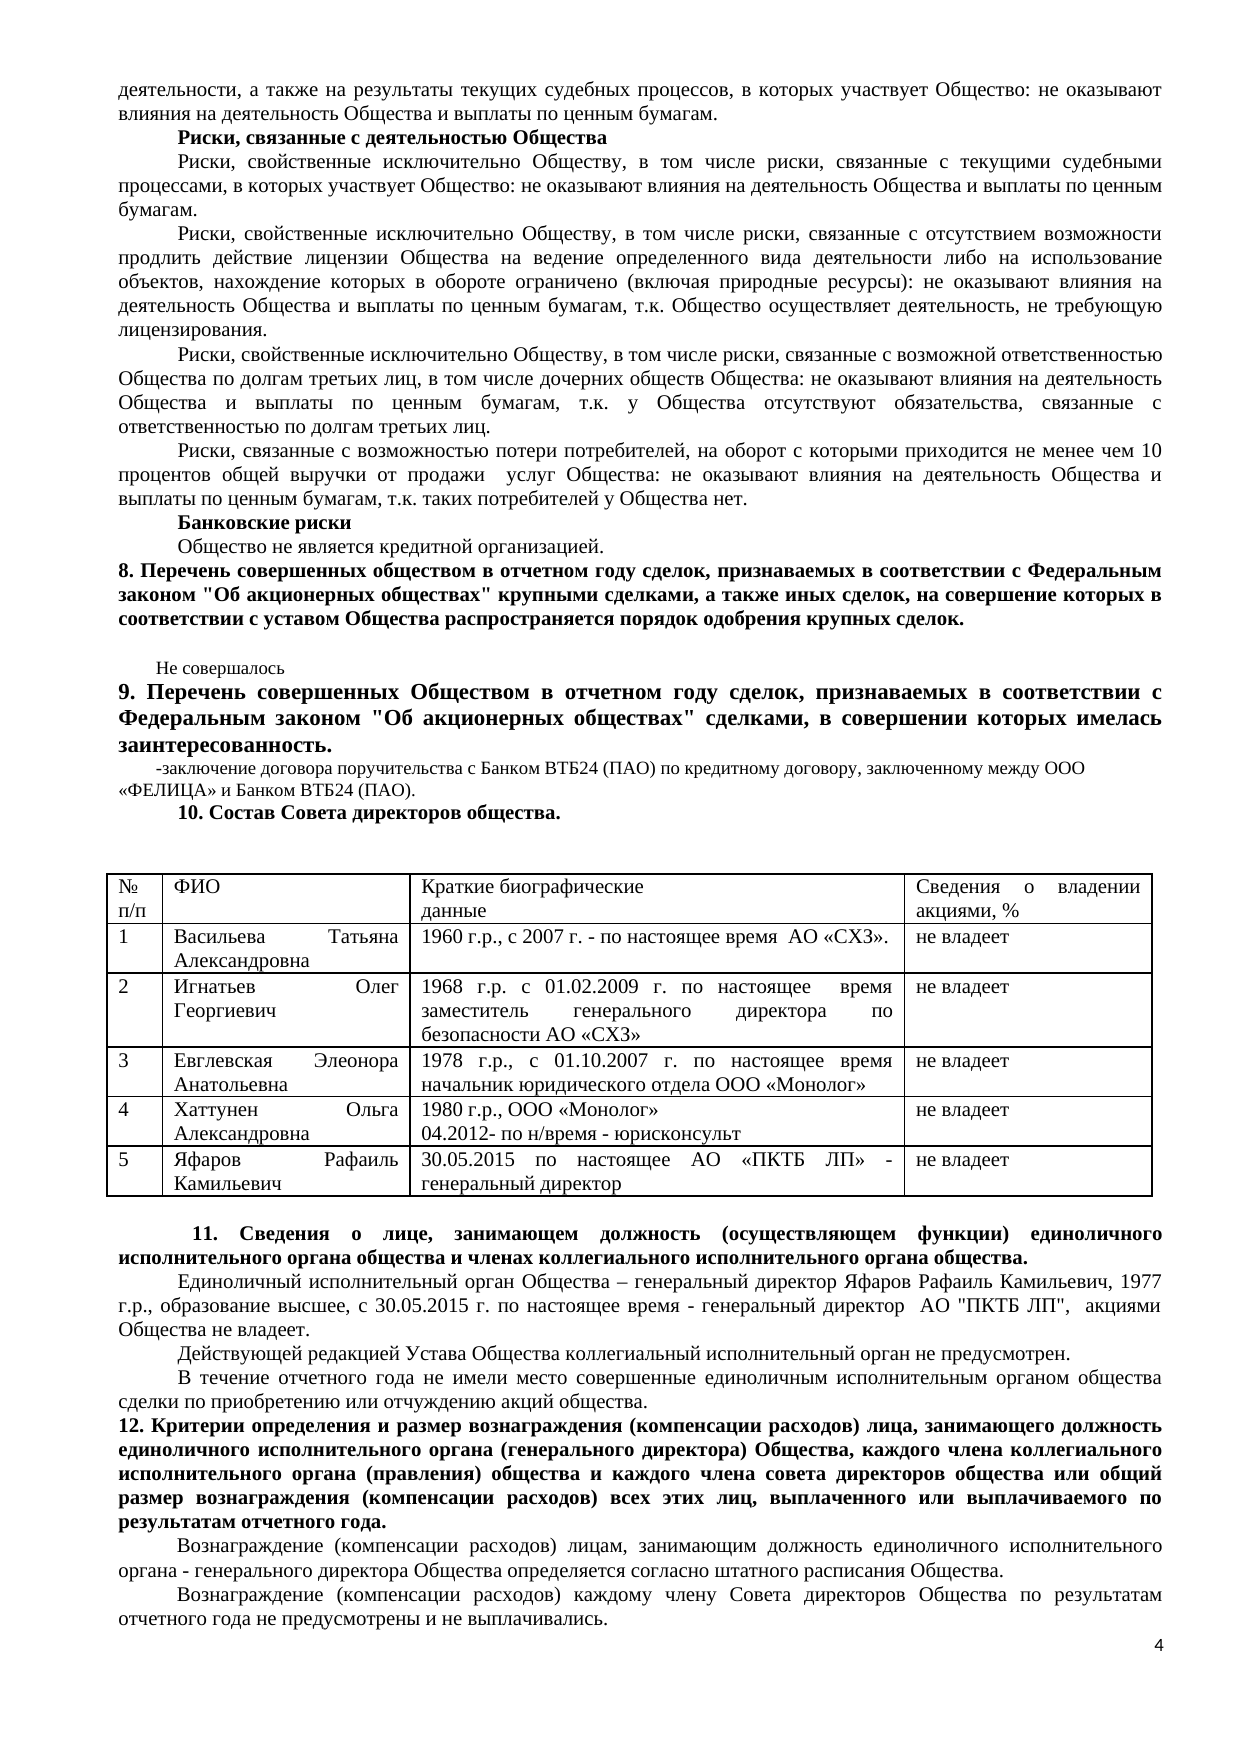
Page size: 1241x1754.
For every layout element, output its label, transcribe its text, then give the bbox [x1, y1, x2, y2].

table_cell 30.05.2015 по настоящее АО «ПКТБ ЛП» - генеральный директор [411, 1147, 904, 1195]
table_header Сведения о владении акциями, % [905, 875, 1151, 922]
table_cell 4 [108, 1097, 162, 1145]
text Вознаграждение (компенсации расходов) лицам, занимающим должность единоличного исполнительного органа - генерального директора Общества определяется согласно штатного расписания Общества. [118, 1533, 1163, 1582]
text Вознаграждение (компенсации расходов) каждому члену Совета директоров Общества по результатам отчетного года не предусмотрены и не выплачивались. [118, 1582, 1163, 1630]
text 10. Состав Совета директоров общества. [118, 800, 1163, 824]
table_cell 1978 г.р., с 01.10.2007 г. по настоящее время начальник юридического отдела ООО «Монолог» [411, 1048, 904, 1096]
table_cell 1 [108, 924, 162, 972]
table_cell 5 [108, 1147, 162, 1195]
table_cell Хаттунен Ольга Александровна [163, 1097, 409, 1145]
table_cell не владеет [905, 1147, 1151, 1195]
table_cell Игнатьев Олег Георгиевич [163, 974, 409, 1046]
text Единоличный исполнительный орган Общества – генеральный директор Яфаров Рафаиль Камильевич, 1977 г.р., образование высшее, с 30.05.2015 г. по настоящее время - генеральный директор АО "ПКТБ ЛП", акциями Общества не владеет. [118, 1269, 1163, 1341]
table_cell не владеет [905, 974, 1151, 1046]
text Общество не является кредитной организацией. [118, 534, 1163, 558]
text 9. Перечень совершенных Обществом в отчетном году сделок, признаваемых в соответствии с Федеральным законом "Об акционерных обществах" сделками, в совершении которых имелась заинтересованность. [118, 678, 1163, 757]
table_cell Васильева Татьяна Александровна [163, 924, 409, 972]
text 12. Критерии определения и размер вознаграждения (компенсации расходов) лица, занимающего должность единоличного исполнительного органа (генерального директора) Общества, каждого члена коллегиального исполнительного органа (правления) общества и каждого члена совета директоров общества или общий размер вознаграждения (компенсации расходов) всех этих лиц, выплаченного или выплачиваемого по результатам отчетного года. [118, 1413, 1163, 1533]
table_cell не владеет [905, 1097, 1151, 1145]
table_header № п/п [108, 875, 162, 922]
text Риски, свойственные исключительно Обществу, в том числе риски, связанные с возможной ответственностью Общества по долгам третьих лиц, в том числе дочерних обществ Общества: не оказывают влияния на деятельность Общества и выплаты по ценным бумагам, т.к. у Общества отсутствуют обязательства, связанные с ответственностью по долгам третьих лиц. [118, 341, 1163, 438]
table_cell 1980 г.р., ООО «Монолог» 04.2012- по н/время - юрисконсульт [411, 1097, 904, 1145]
table_cell не владеет [905, 1048, 1151, 1096]
table_header ФИО [163, 875, 409, 922]
text Риски, свойственные исключительно Обществу, в том числе риски, связанные с текущими судебными процессами, в которых участвует Общество: не оказывают влияния на деятельность Общества и выплаты по ценным бумагам. [118, 149, 1163, 221]
table_header Краткие биографические данные [411, 875, 904, 922]
table_cell Яфаров Рафаиль Камильевич [163, 1147, 409, 1195]
table_cell 1968 г.р. с 01.02.2009 г. по настоящее время заместитель генерального директора по безопасности АО «СХЗ» [411, 974, 904, 1046]
text 8. Перечень совершенных обществом в отчетном году сделок, признаваемых в соответствии с Федеральным законом "Об акционерных обществах" крупными сделками, а также иных сделок, на совершение которых в соответствии с уставом Общества распространяется порядок одобрения крупных сделок. [118, 558, 1163, 630]
text В течение отчетного года не имели место совершенные единоличным исполнительным органом общества сделки по приобретению или отчуждению акций общества. [118, 1365, 1163, 1413]
table_cell не владеет [905, 924, 1151, 972]
text Действующей редакцией Устава Общества коллегиальный исполнительный орган не предусмотрен. [118, 1341, 1163, 1365]
text Риски, свойственные исключительно Обществу, в том числе риски, связанные с отсутствием возможности продлить действие лицензии Общества на ведение определенного вида деятельности либо на использование объектов, нахождение которых в обороте ограничено (включая природные ресурсы): не оказывают влияния на деятельность Общества и выплаты по ценным бумагам, т.к. Общество осуществляет деятельность, не требующую лицензирования. [118, 221, 1163, 341]
table_cell Евглевская Элеонора Анатольевна [163, 1048, 409, 1096]
table_cell 3 [108, 1048, 162, 1096]
table_cell 2 [108, 974, 162, 1046]
text Риски, связанные с возможностью потери потребителей, на оборот с которыми приходится не менее чем 10 процентов общей выручки от продажи услуг Общества: не оказывают влияния на деятельность Общества и выплаты по ценным бумагам, т.к. таких потребителей у Общества нет. [118, 438, 1163, 510]
text Банковские риски [118, 510, 1163, 534]
table_cell 1960 г.р., с 2007 г. - по настоящее время АО «СХЗ». [411, 924, 904, 972]
text 11. Сведения о лице, занимающем должность (осуществляющем функции) единоличного исполнительного органа общества и членах коллегиального исполнительного органа общества. [118, 1221, 1163, 1269]
text -заключение договора поручительства с Банком ВТБ24 (ПАО) по кредитному договору, заключенному между ООО «ФЕЛИЦА» и Банком ВТБ24 (ПАО). [118, 757, 1159, 800]
text Риски, связанные с деятельностью Общества [118, 125, 1163, 149]
text Не совершалось [118, 657, 1159, 678]
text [118, 77, 1163, 125]
